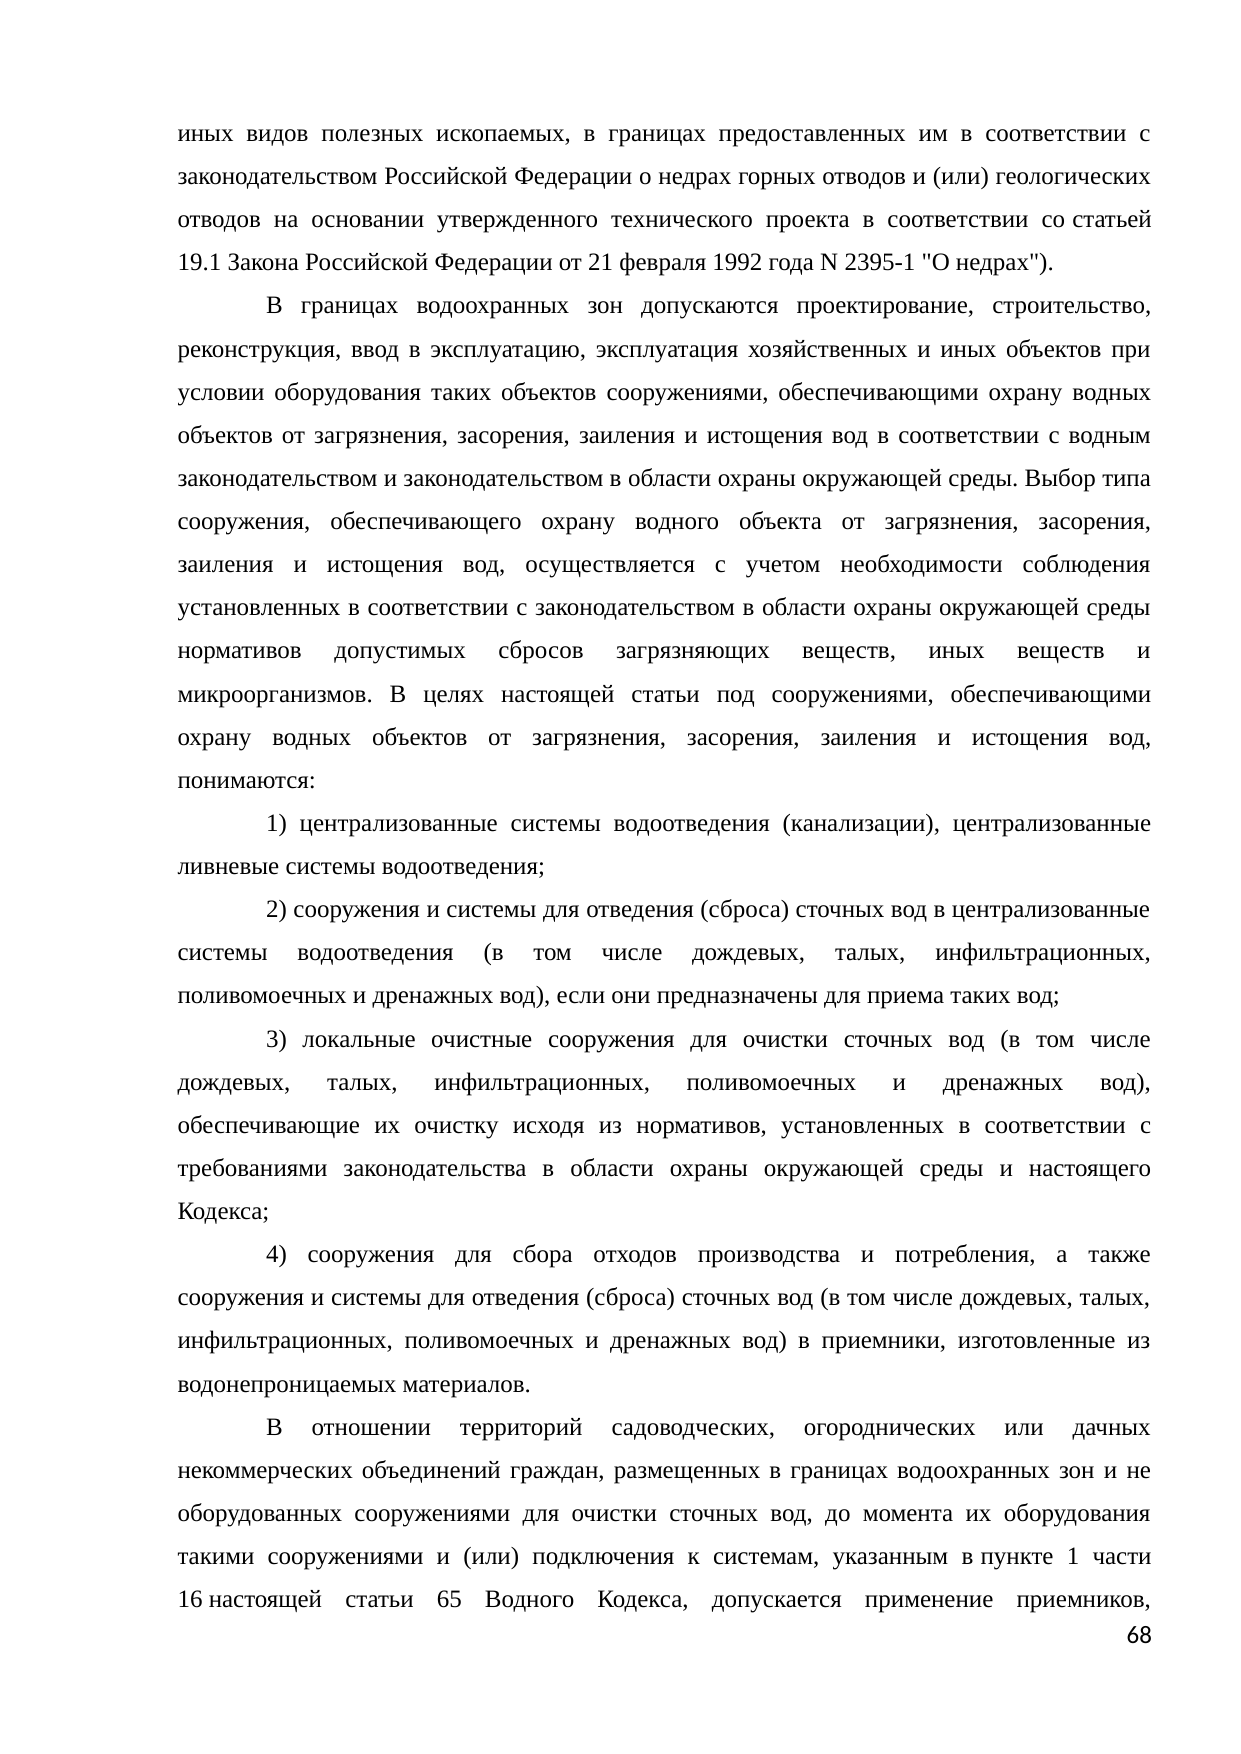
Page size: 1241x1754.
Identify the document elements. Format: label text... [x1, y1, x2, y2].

text 2) сооружения и системы для отведения (сброса) сточных вод в централизованные системы водоотведения (в том числе дождевых, талых, инфильтрационных, поливомоечных и дренажных вод), если они предназначены для приема таких вод; [177, 894, 1152, 1009]
text В границах водоохранных зон допускаются проектирование, строительство, реконструкция, ввод в эксплуатацию, эксплуатация хозяйственных и иных объектов при условии оборудования таких объектов сооружениями, обеспечивающими охрану водных объектов от загрязнения, засорения, заиления и истощения вод в соответствии с водным законодательством и законодательством в области охраны окружающей среды. Выбор типа сооружения, обеспечивающего охрану водного объекта от загрязнения, засорения, заиления и истощения вод, осуществляется с учетом необходимости соблюдения установленных в соответствии с законодательством в области охраны окружающей среды нормативов допустимых сбросов загрязняющих веществ, иных веществ и микроорганизмов. В целях настоящей статьи под сооружениями, обеспечивающими охрану водных объектов от загрязнения, засорения, заиления и истощения вод, понимаются: [177, 291, 1152, 794]
text 4) сооружения для сбора отходов производства и потребления, а также сооружения и системы для отведения (сброса) сточных вод (в том числе дождевых, талых, инфильтрационных, поливомоечных и дренажных вод) в приемники, изготовленные из водонепроницаемых материалов. [177, 1239, 1152, 1397]
text 3) локальные очистные сооружения для очистки сточных вод (в том числе дождевых, талых, инфильтрационных, поливомоечных и дренажных вод), обеспечивающие их очистку исходя из нормативов, установленных в соответствии с требованиями законодательства в области охраны окружающей среды и настоящего Кодекса; [177, 1024, 1152, 1225]
text 1) централизованные системы водоотведения (канализации), централизованные ливневые системы водоотведения; [177, 808, 1152, 880]
